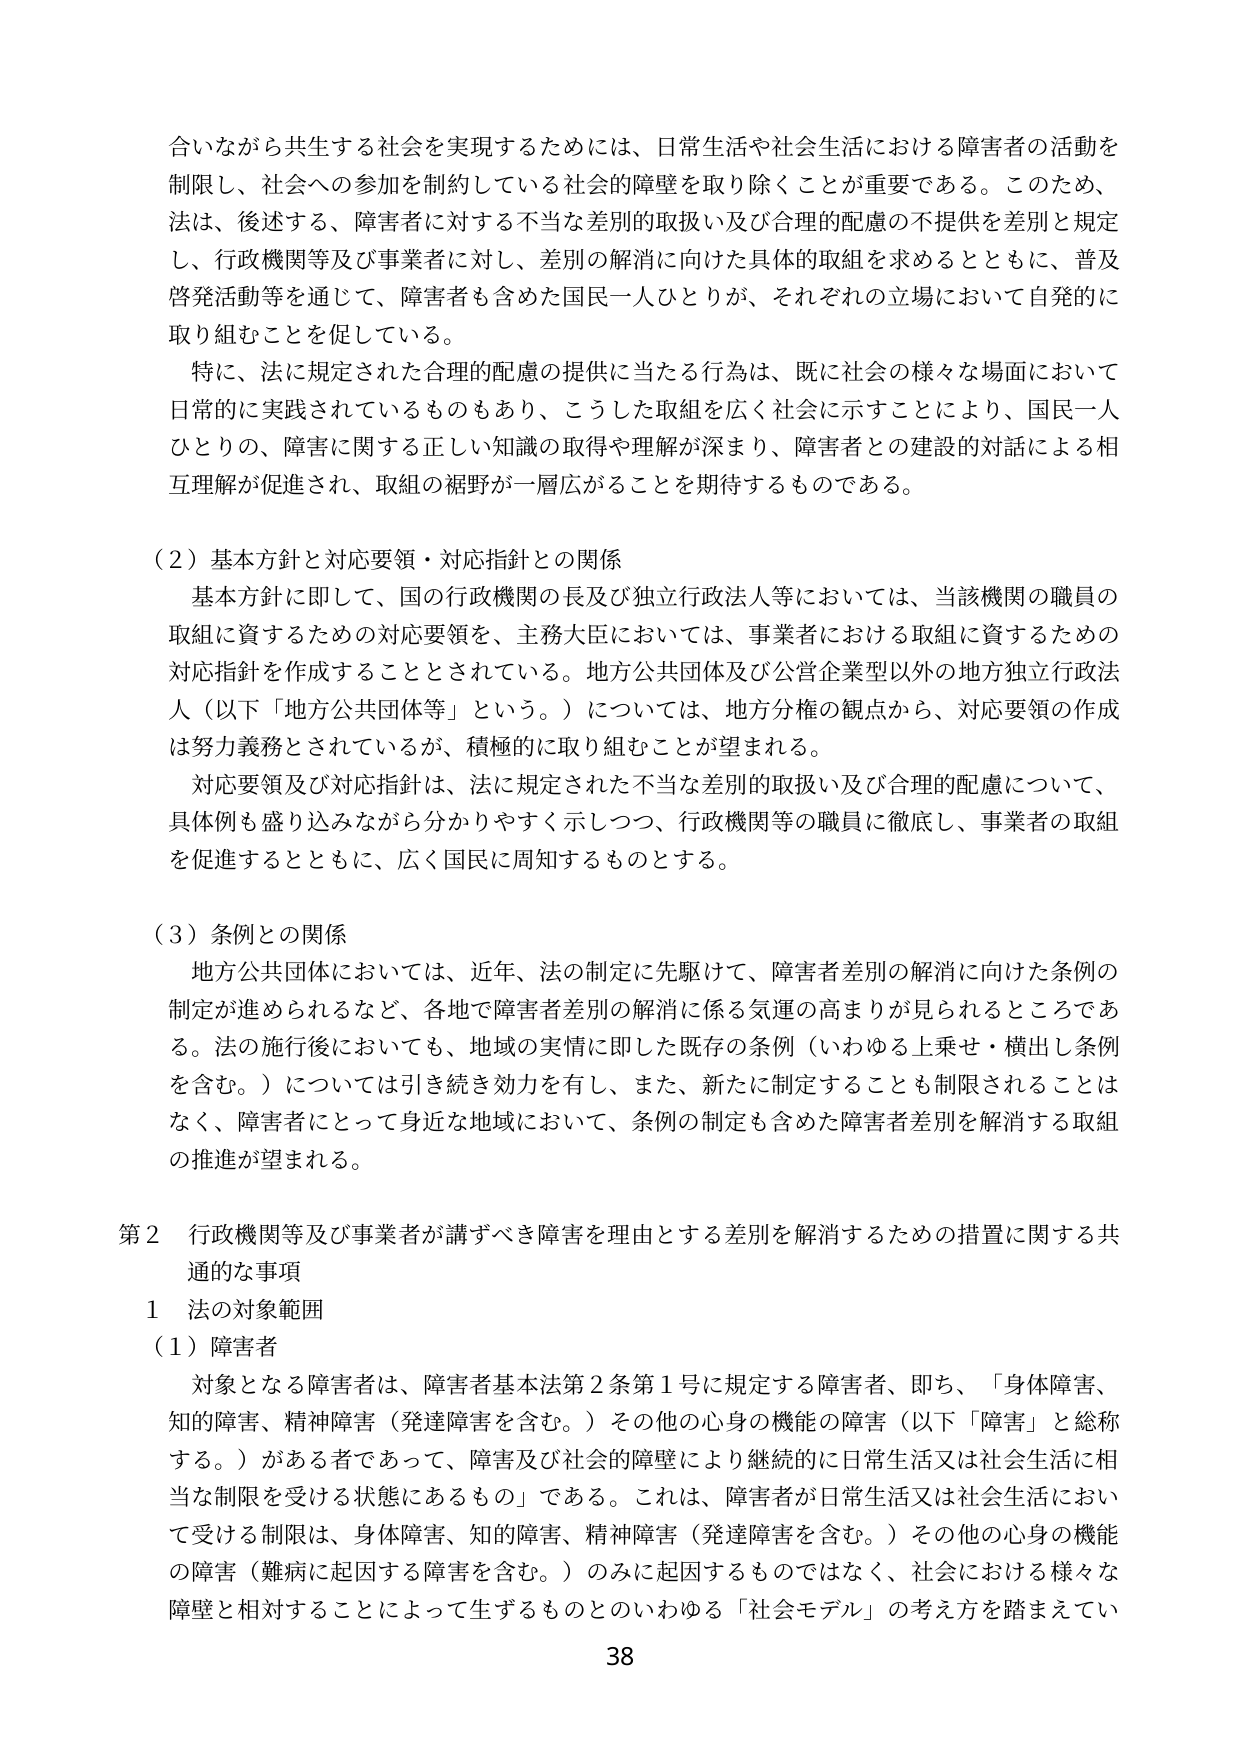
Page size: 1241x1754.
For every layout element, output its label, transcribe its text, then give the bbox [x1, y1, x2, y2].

text 地方公共団体においては、近年、法の制定に先駆けて、障害者差別の解消に向けた条例の制定が進められるなど、各地で障害者差別の解消に係る気運の高まりが見られるところである。法の施行後においても、地域の実情に即した既存の条例（いわゆる上乗せ・横出し条例を含む。）については引き続き効力を有し、また、新たに制定することも制限されることはなく、障害者にとって身近な地域において、条例の制定も含めた障害者差別を解消する取組の推進が望まれる。 [168, 952, 1122, 1177]
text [168, 127, 1122, 352]
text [168, 1364, 1122, 1627]
text 第２ 行政機関等及び事業者が講ずべき障害を理由とする差別を解消するための措置に関する共通的な事項 [118, 1214, 1122, 1289]
text （１）障害者 [118, 1327, 1122, 1364]
text 基本方針に即して、国の行政機関の長及び独立行政法人等においては、当該機関の職員の取組に資するための対応要領を、主務大臣においては、事業者における取組に資するための対応指針を作成することとされている。地方公共団体及び公営企業型以外の地方独立行政法人（以下「地方公共団体等」という。）については、地方分権の観点から、対応要領の作成は努力義務とされているが、積極的に取り組むことが望まれる。 [168, 577, 1122, 764]
text （２）基本方針と対応要領・対応指針との関係 [118, 539, 1122, 577]
text １ 法の対象範囲 [118, 1289, 1122, 1327]
text 対応要領及び対応指針は、法に規定された不当な差別的取扱い及び合理的配慮について、具体例も盛り込みながら分かりやすく示しつつ、行政機関等の職員に徹底し、事業者の取組を促進するとともに、広く国民に周知するものとする。 [168, 764, 1122, 877]
text 特に、法に規定された合理的配慮の提供に当たる行為は、既に社会の様々な場面において日常的に実践されているものもあり、こうした取組を広く社会に示すことにより、国民一人ひとりの、障害に関する正しい知識の取得や理解が深まり、障害者との建設的対話による相互理解が促進され、取組の裾野が一層広がることを期待するものである。 [168, 352, 1122, 502]
text （３）条例との関係 [118, 914, 1122, 952]
